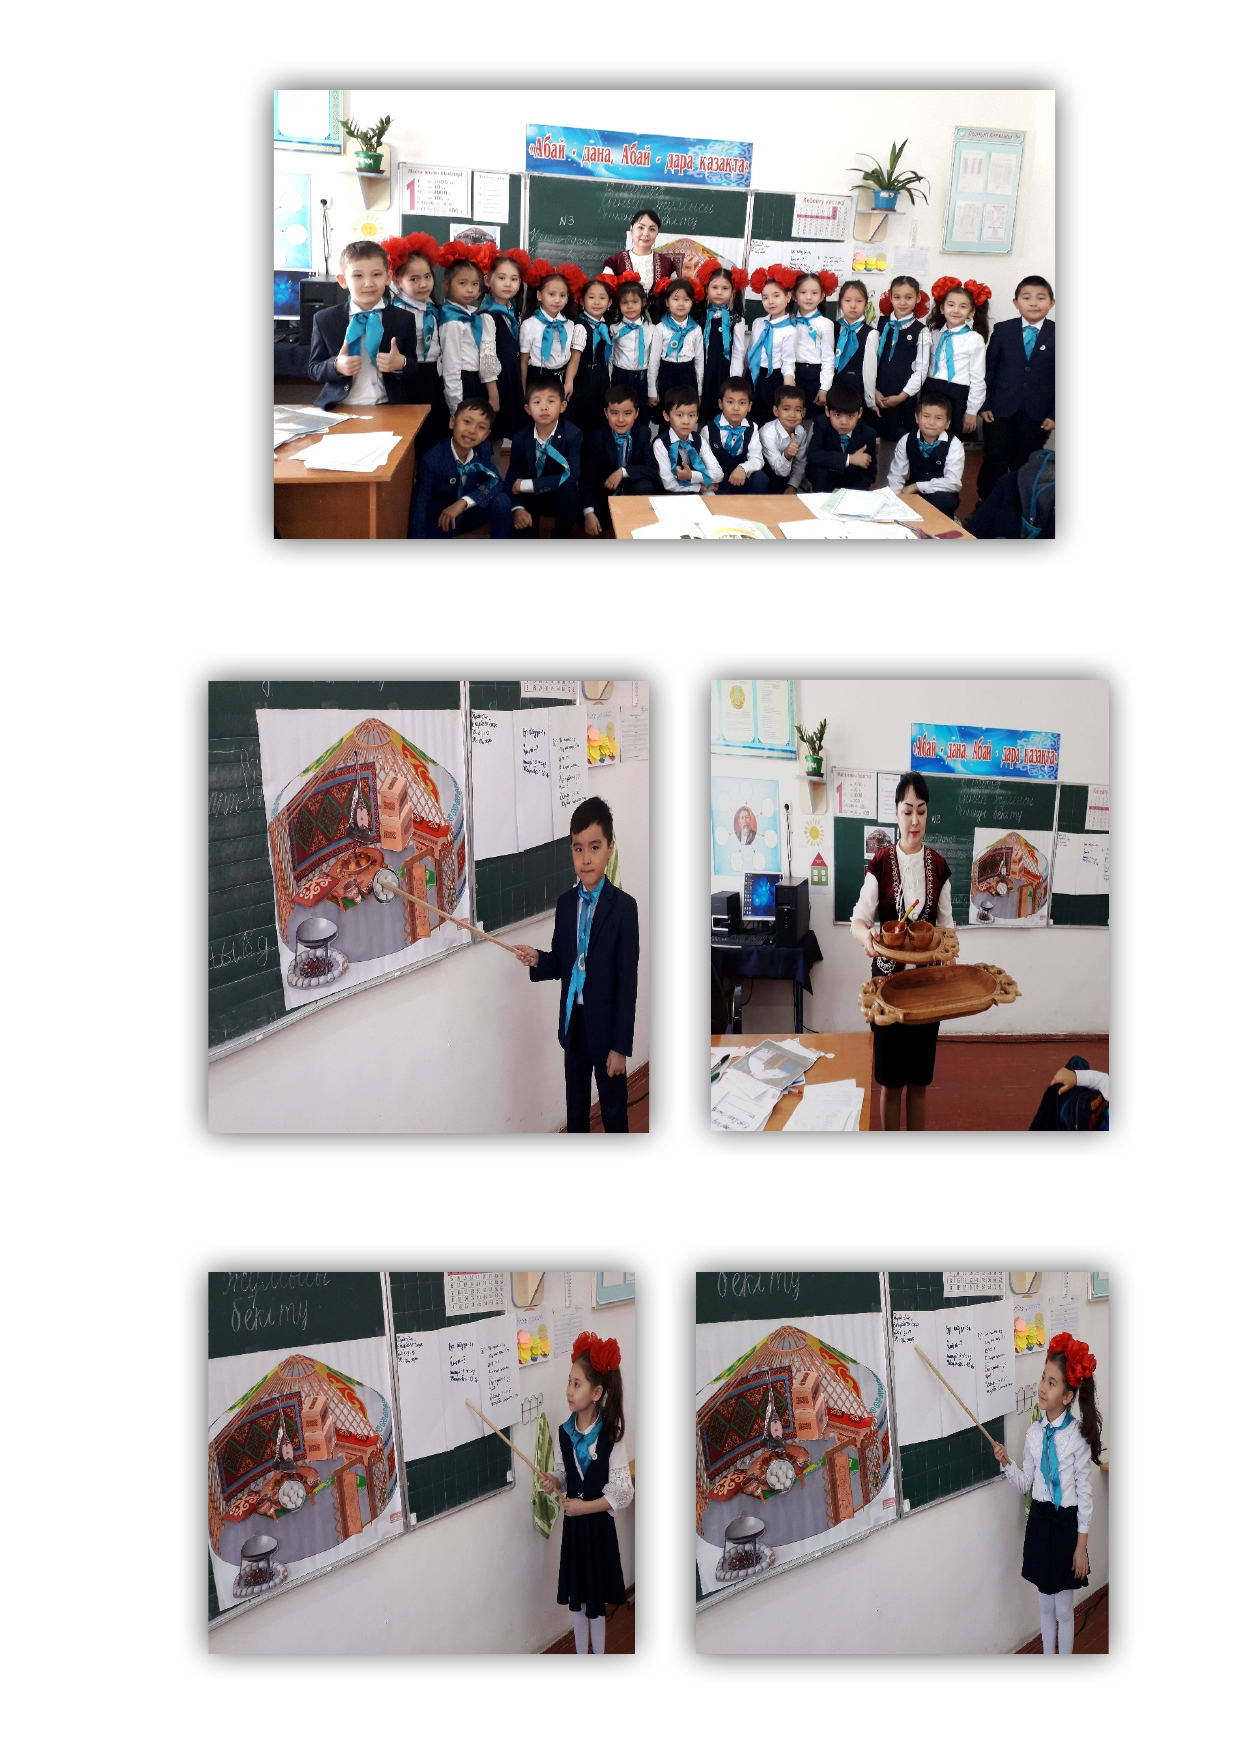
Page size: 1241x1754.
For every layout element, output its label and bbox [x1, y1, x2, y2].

picture [711, 680, 1109, 1131]
picture [273, 90, 1055, 539]
picture [208, 1272, 635, 1654]
picture [208, 681, 650, 1133]
picture [696, 1272, 1109, 1654]
